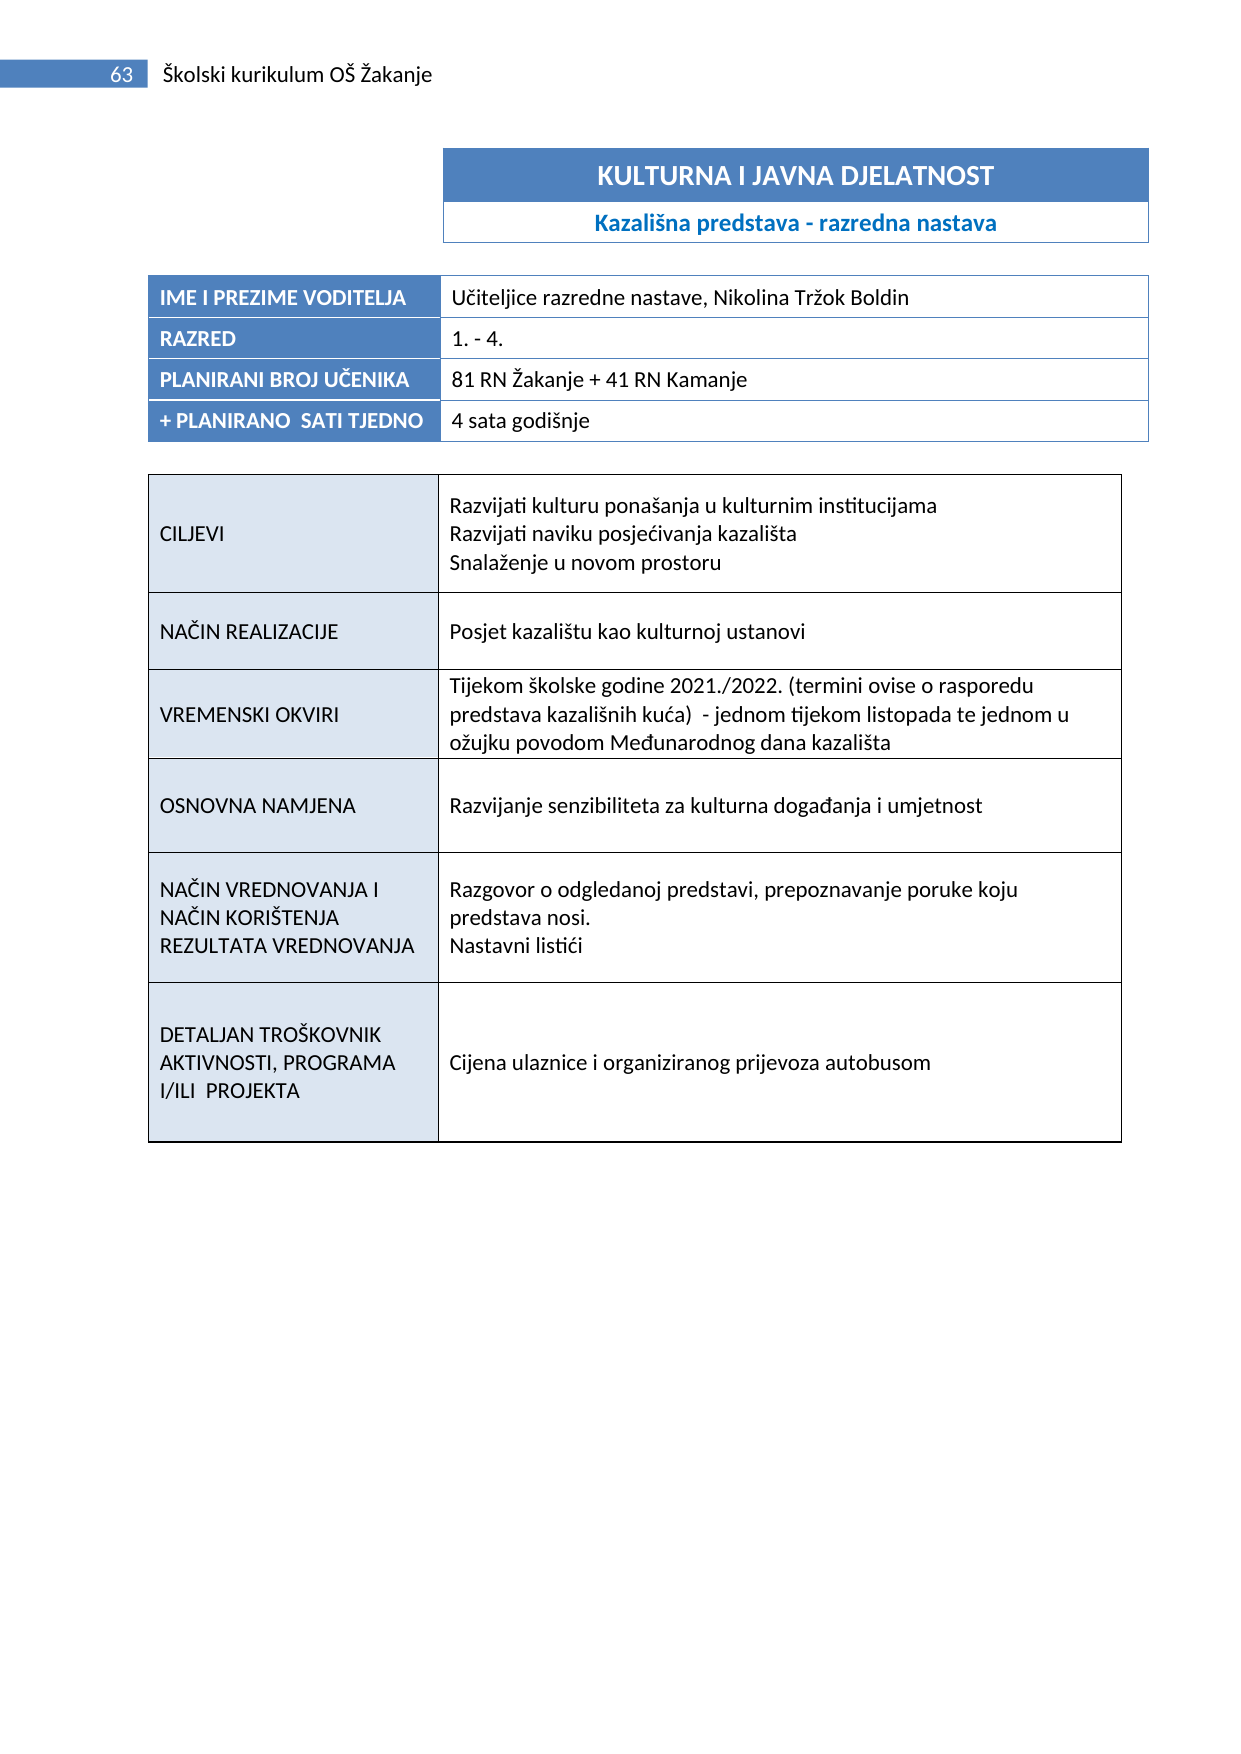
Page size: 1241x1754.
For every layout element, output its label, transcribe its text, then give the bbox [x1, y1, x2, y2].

table_header Razvijati kulturu ponašanja u kulturnim institucijama Razvijati naviku posjećivanja kazališta Snalaženje u novom prostoru [439, 475, 1121, 592]
table_cell NAČIN REALIZACIJE [149, 593, 438, 669]
table_cell 4 sata godišnje [441, 401, 1148, 441]
table_cell Posjet kazalištu kao kulturnoj ustanovi [439, 593, 1121, 669]
table_cell OSNOVNA NAMJENA [149, 759, 438, 852]
table_cell RAZRED [149, 318, 440, 358]
table_cell Cijena ulaznice i organiziranog prijevoza autobusom [439, 983, 1121, 1141]
table_header CILJEVI [149, 475, 438, 592]
table_cell + PLANIRANO SATI TJEDNO [149, 401, 440, 441]
table_cell NAČIN VREDNOVANJA I NAČIN KORIŠTENJA REZULTATA VREDNOVANJA [149, 853, 438, 982]
table_cell Razgovor o odgledanoj predstavi, prepoznavanje poruke koju predstava nosi. Nastavni listići [439, 853, 1121, 982]
table_cell Tijekom školske godine 2021./2022. (termini ovise o rasporedu predstava kazališnih kuća) - jednom tijekom listopada te jednom u ožujku povodom Međunarodnog dana kazališta [439, 670, 1121, 757]
table_cell 81 RN Žakanje + 41 RN Kamanje [441, 359, 1148, 399]
table_cell Kazališna predstava - razredna nastava [444, 202, 1148, 242]
table_header KULTURNA I JAVNA DJELATNOST [444, 149, 1148, 201]
table_cell PLANIRANI BROJ UČENIKA [149, 359, 440, 399]
table_cell 1. - 4. [441, 318, 1148, 358]
table_header Učiteljice razredne nastave, Nikolina Tržok Boldin [441, 276, 1148, 317]
table_cell Razvijanje senzibiliteta za kulturna događanja i umjetnost [439, 759, 1121, 852]
table_cell DETALJAN TROŠKOVNIK AKTIVNOSTI, PROGRAMA I/ILI PROJEKTA [149, 983, 438, 1141]
table_header IME I PREZIME VODITELJA [149, 276, 440, 317]
table_cell VREMENSKI OKVIRI [149, 670, 438, 757]
